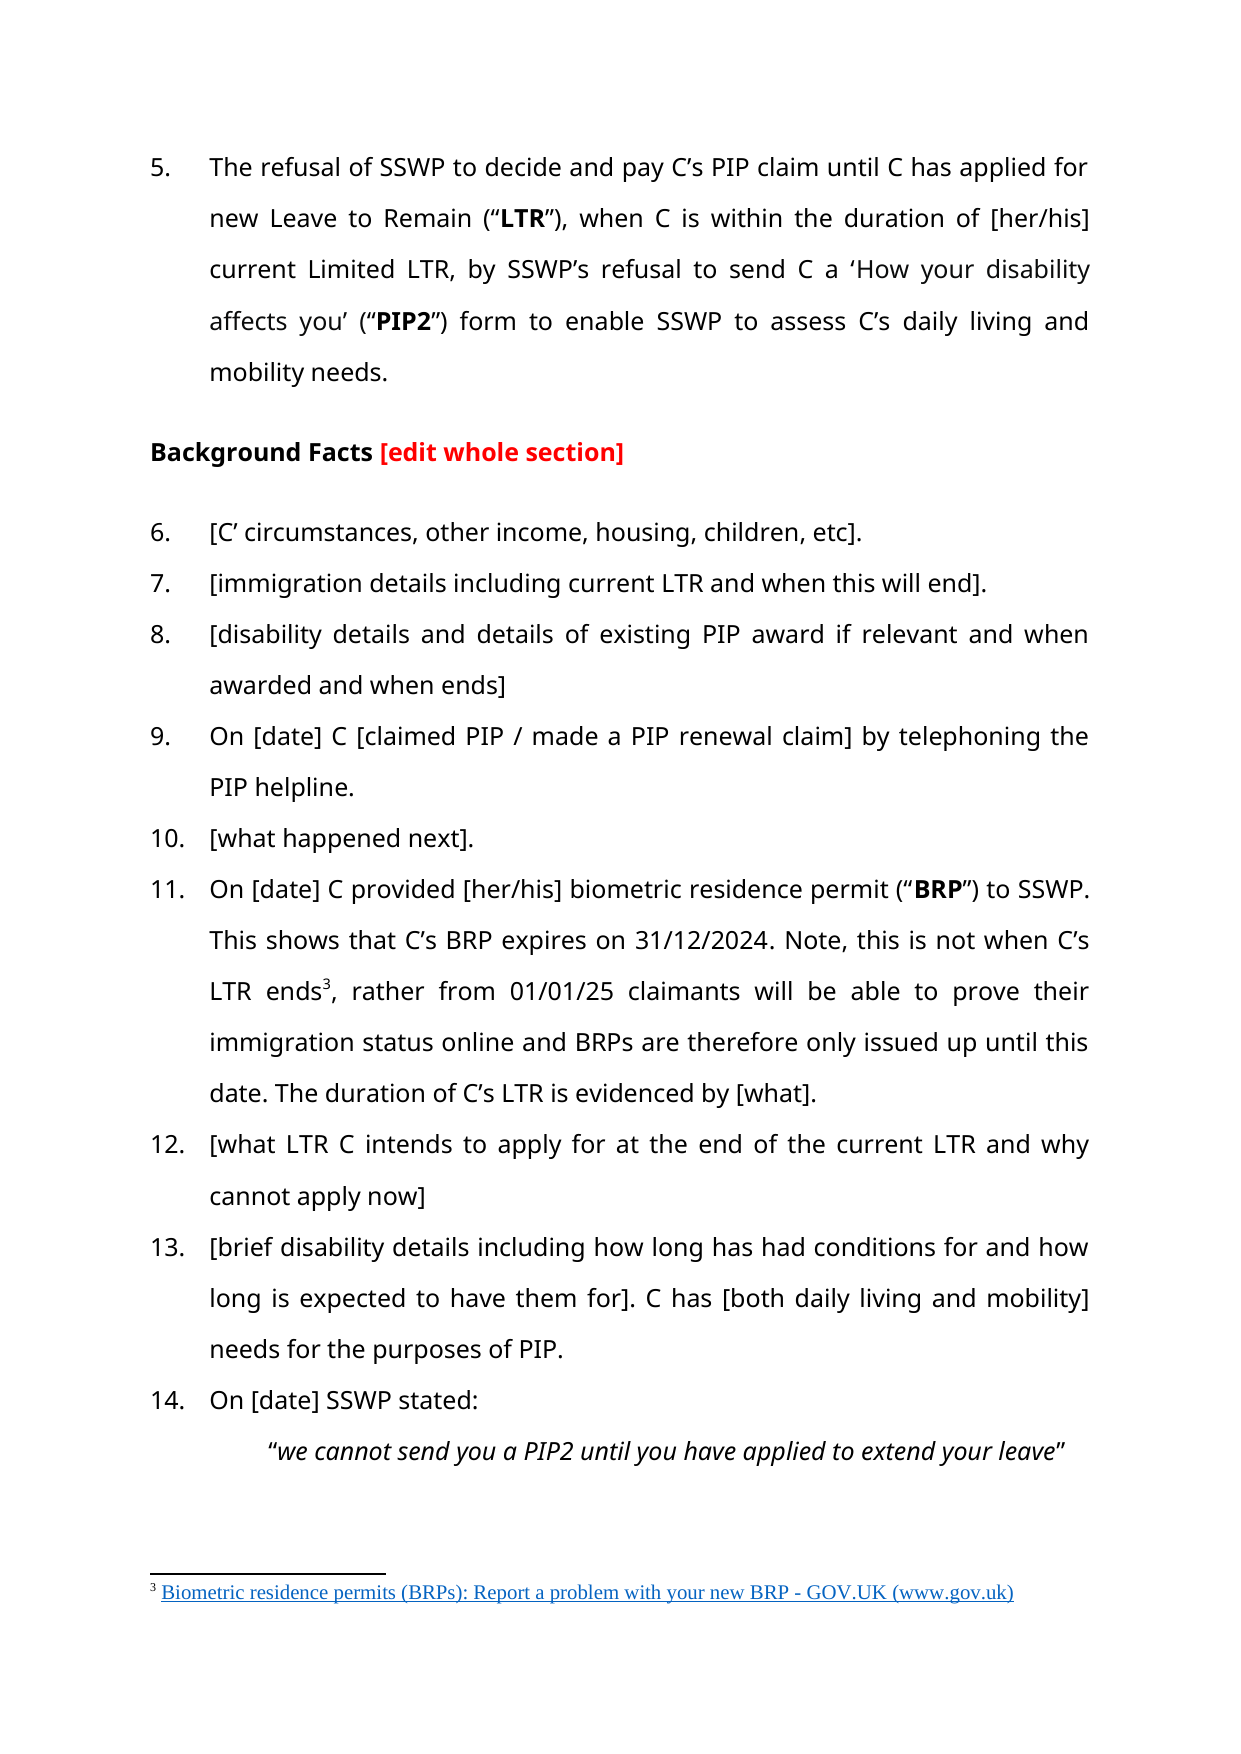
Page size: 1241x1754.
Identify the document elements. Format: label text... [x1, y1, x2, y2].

list On [date] C [claimed PIP / made a PIP renewal claim] by telephoning the PIP helpline. [150, 719, 1090, 804]
list The refusal of SSWP to decide and pay C’s PIP claim until C has applied for new Leave to Remain (“LTR”), when C is within the duration of [her/his] current Limited LTR, by SSWP’s refusal to send C a ‘How your disability affects you’ (“PIP2”) form to enable SSWP to assess C’s daily living and mobility needs. [150, 150, 1090, 388]
list On [date] SSWP stated: [150, 1382, 1090, 1416]
list [what LTR C intends to apply for at the end of the current LTR and why cannot apply now] [150, 1127, 1090, 1212]
list [immigration details including current LTR and when this will end]. [150, 566, 1090, 600]
list [brief disability details including how long has had conditions for and how long is expected to have them for]. C has [both daily living and mobility] needs for the purposes of PIP. [150, 1229, 1090, 1365]
list “we cannot send you a PIP2 until you have applied to extend your leave” [268, 1433, 1090, 1467]
list On [date] C provided [her/his] biometric residence permit (“BRP”) to SSWP. This shows that C’s BRP expires on 31/12/2024. Note, this is not when C’s LTR ends, rather from 01/01/25 claimants will be able to prove their immigration status online and BRPs are therefore only issued up until this date. The duration of C’s LTR is evidenced by [what]. [150, 872, 1090, 1110]
list [C’ circumstances, other income, housing, children, etc]. [150, 514, 1090, 549]
text Background Facts [edit whole section] [150, 434, 1090, 468]
list [what happened next]. [150, 821, 1090, 855]
list [disability details and details of existing PIP award if relevant and when awarded and when ends] [150, 617, 1090, 702]
